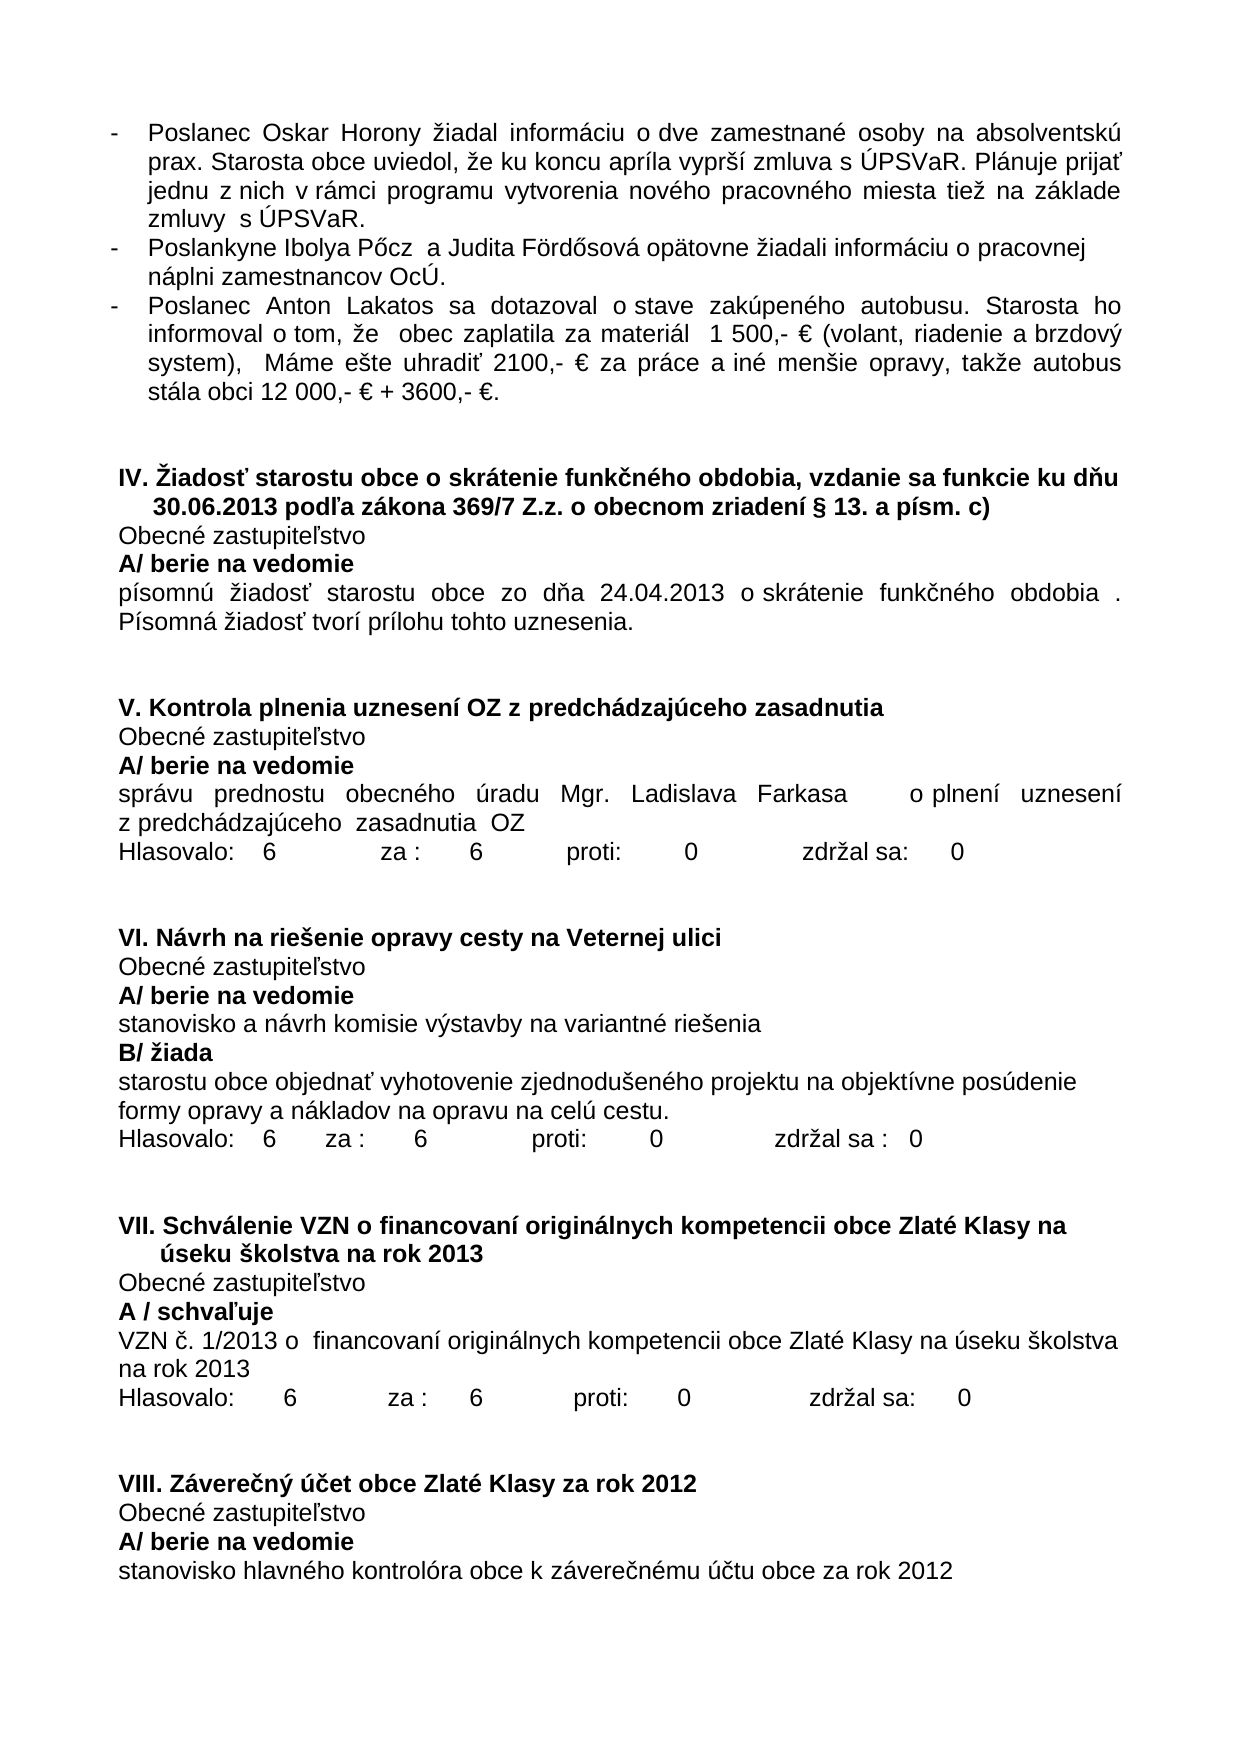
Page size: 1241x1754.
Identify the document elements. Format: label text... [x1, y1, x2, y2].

list Poslanec Oskar Horony žiadal informáciu o dve zamestnané osoby na absolventskú prax. Starosta obce uviedol, že ku koncu apríla vyprší zmluva s ÚPSVaR. Plánuje prijať jednu z nich v rámci programu vytvorenia nového pracovného miesta tiež na základe zmluvy s ÚPSVaR. [110, 118, 1122, 233]
text Hlasovalo: 6 za : 6 proti: 0 zdržal sa: 0 [118, 837, 1122, 866]
text IV. Žiadosť starostu obce o skrátenie funkčného obdobia, vzdanie sa funkcie ku dňu [118, 463, 1122, 492]
text Obecné zastupiteľstvo [118, 1498, 1122, 1527]
text Obecné zastupiteľstvo [118, 952, 1122, 981]
text správu prednostu obecného úradu Mgr. Ladislava Farkasa o plnení uznesení z predchádzajúceho zasadnutia OZ [118, 779, 1122, 837]
text VII. Schválenie VZN o financovaní originálnych kompetencii obce Zlaté Klasy na [118, 1211, 1122, 1239]
text A/ berie na vedomie [118, 981, 1122, 1009]
text úseku školstva na rok 2013 [118, 1239, 1122, 1268]
text stanovisko a návrh komisie výstavby na variantné riešenia [118, 1009, 1122, 1038]
list Poslankyne Ibolya Pőcz a Judita Fördősová opätovne žiadali informáciu o pracovnej náplni zamestnancov OcÚ. [110, 233, 1122, 291]
text Hlasovalo: 6 za : 6 proti: 0 zdržal sa: 0 [118, 1383, 1122, 1412]
text stanovisko hlavného kontrolóra obce k záverečnému účtu obce za rok 2012 [118, 1556, 1122, 1584]
text písomnú žiadosť starostu obce zo dňa 24.04.2013 o skrátenie funkčného obdobia . Písomná žiadosť tvorí prílohu tohto uznesenia. [118, 578, 1122, 636]
text VIII. Záverečný účet obce Zlaté Klasy za rok 2012 [118, 1469, 1122, 1498]
list Poslanec Anton Lakatos sa dotazoval o stave zakúpeného autobusu. Starosta ho informoval o tom, že obec zaplatila za materiál 1 500,- € (volant, riadenie a brzdový system), Máme ešte uhradiť 2100,- € za práce a iné menšie opravy, takže autobus stála obci 12 000,- € + 3600,- €. [110, 291, 1122, 406]
text B/ žiada [118, 1038, 1122, 1067]
text Obecné zastupiteľstvo [118, 1268, 1122, 1297]
text V. Kontrola plnenia uznesení OZ z predchádzajúceho zasadnutia [118, 693, 1122, 722]
text VI. Návrh na riešenie opravy cesty na Veternej ulici [118, 923, 1122, 952]
text Hlasovalo: 6 za : 6 proti: 0 zdržal sa : 0 [118, 1124, 1122, 1153]
text 30.06.2013 podľa zákona 369/7 Z.z. o obecnom zriadení § písm. c) [118, 492, 1122, 521]
text VZN č. 1/2013 o financovaní originálnych kompetencii obce Zlaté Klasy na úseku školstva na rok 2013 [118, 1326, 1122, 1383]
text A / schvaľuje [118, 1297, 1122, 1326]
text Obecné zastupiteľstvo [118, 521, 1122, 549]
text A/ berie na vedomie [118, 549, 1122, 578]
text starostu obce objednať vyhotovenie zjednodušeného projektu na objektívne posúdenie formy opravy a nákladov na opravu na celú cestu. [118, 1067, 1122, 1124]
text A/ berie na vedomie [118, 1527, 1122, 1556]
text Obecné zastupiteľstvo [118, 722, 1122, 751]
text A/ berie na vedomie [118, 751, 1122, 779]
